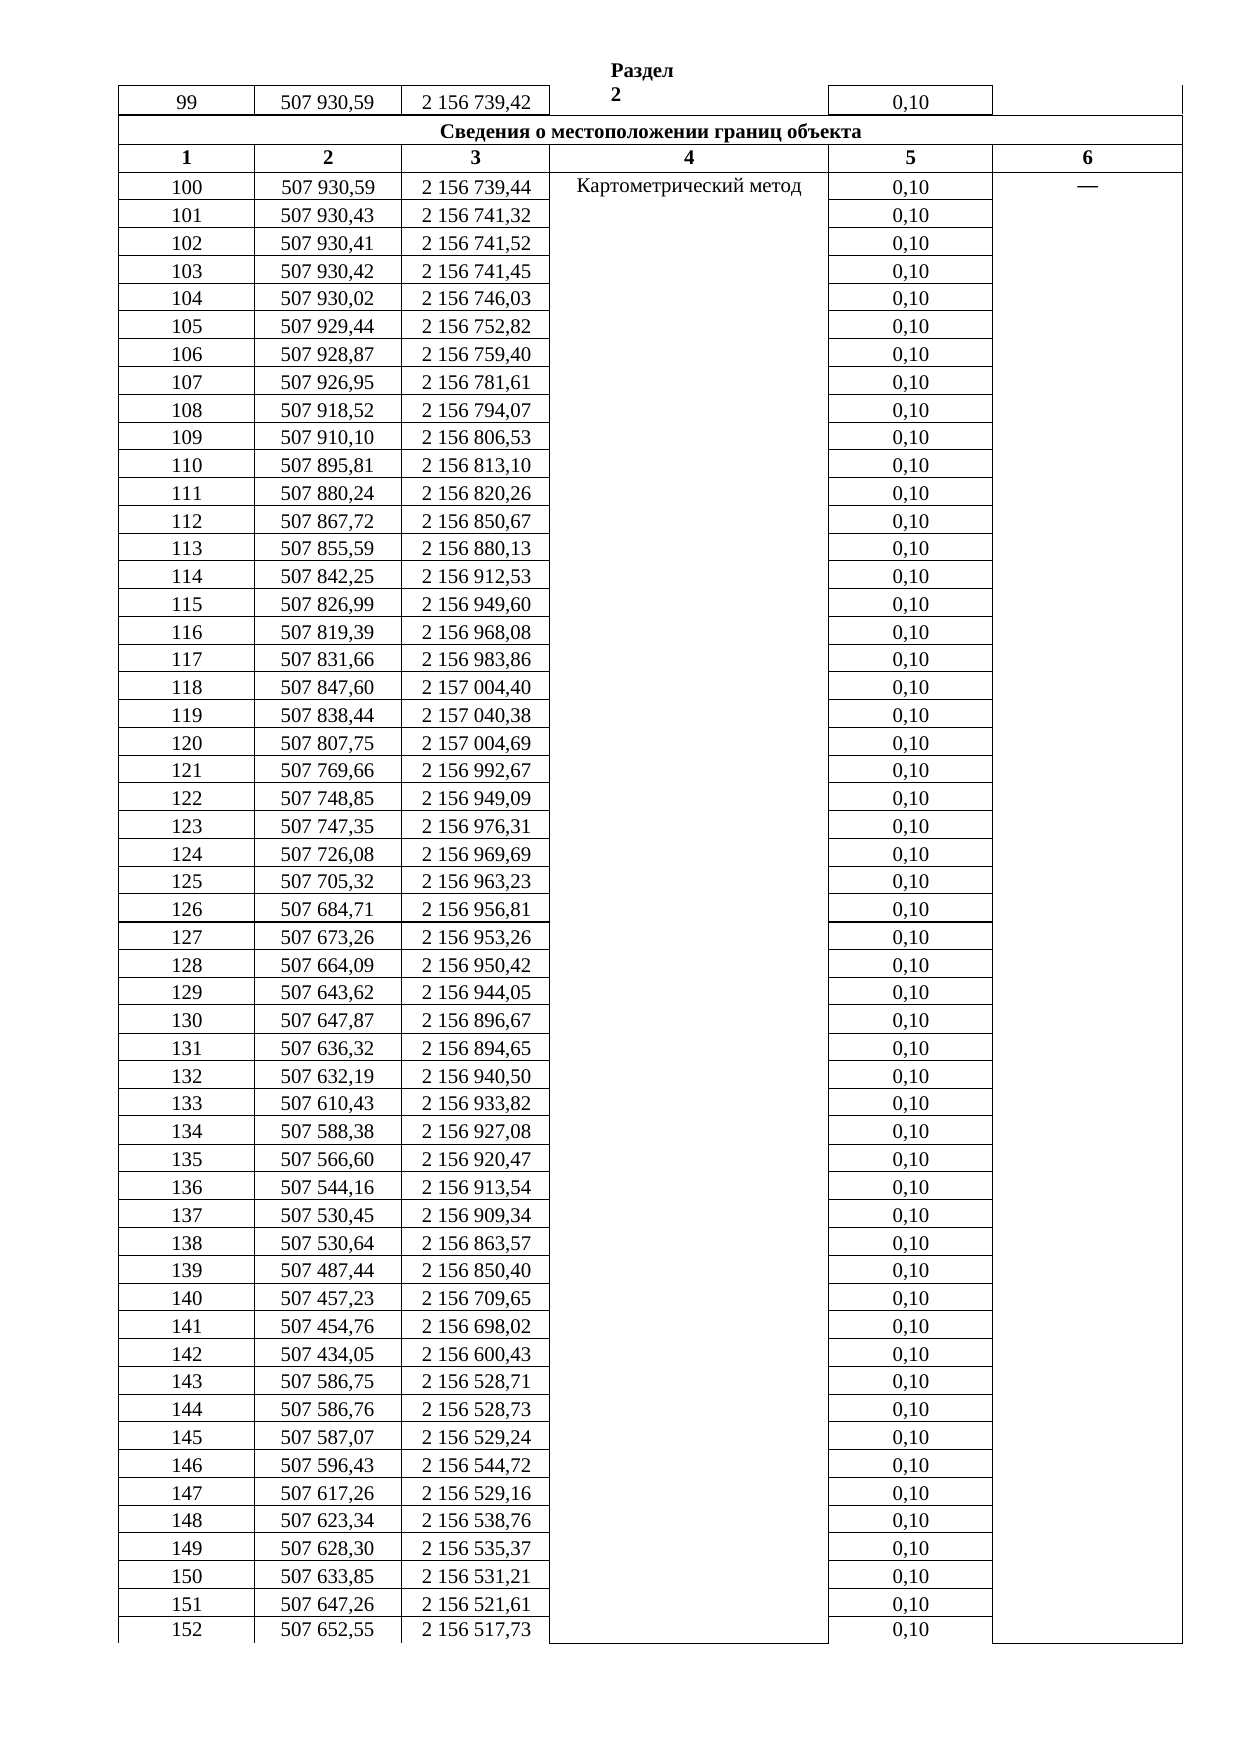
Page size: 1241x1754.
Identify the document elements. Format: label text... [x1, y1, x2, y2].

table_cell 0,10 [829, 1034, 992, 1060]
table_cell 2 156 535,37 [402, 1533, 549, 1560]
table_cell 0,10 [829, 86, 992, 114]
table_cell 2 156 940,50 [402, 1061, 549, 1088]
table_cell 113 [119, 534, 254, 560]
table_cell 507 880,24 [255, 478, 401, 505]
table_cell 2 156 781,61 [402, 367, 549, 394]
table_cell 0,10 [829, 395, 992, 422]
table_cell 0,10 [829, 1367, 992, 1393]
table_cell 0,10 [829, 1422, 992, 1449]
table_cell 0,10 [829, 1561, 992, 1588]
table_cell 2 156 850,67 [402, 506, 549, 533]
table_cell 122 [119, 783, 254, 810]
table_cell 124 [119, 839, 254, 866]
table_cell 2 156 913,54 [402, 1172, 549, 1199]
table_cell 2 156 529,24 [402, 1422, 549, 1449]
table_cell 136 [119, 1172, 254, 1199]
table_cell 0,10 [829, 1506, 992, 1532]
table_cell 0,10 [829, 1005, 992, 1032]
table_cell 140 [119, 1284, 254, 1310]
table_cell 2 156 794,07 [402, 395, 549, 422]
table_cell 2 156 944,05 [402, 978, 549, 1004]
table_cell 2 156 813,10 [402, 450, 549, 477]
table_cell 507 587,07 [255, 1422, 401, 1449]
table_cell 2 156 517,73 [402, 1617, 549, 1643]
table_cell 0,10 [829, 228, 992, 254]
table_cell 2 156 896,67 [402, 1005, 549, 1032]
table_cell 117 [119, 645, 254, 671]
table_cell 0,10 [829, 756, 992, 782]
table_cell 116 [119, 617, 254, 644]
table_cell 139 [119, 1256, 254, 1282]
table_cell 0,10 [829, 200, 992, 227]
table_cell 0,10 [829, 1228, 992, 1254]
table_cell 106 [119, 339, 254, 366]
table_cell 507 748,85 [255, 783, 401, 810]
table_cell 507 487,44 [255, 1256, 401, 1282]
table_cell 507 617,26 [255, 1478, 401, 1504]
table_cell 2 157 004,40 [402, 672, 549, 699]
table_cell 0,10 [829, 950, 992, 977]
table_cell 2 156 741,52 [402, 228, 549, 254]
table_cell 126 [119, 894, 254, 921]
table_cell 507 838,44 [255, 700, 401, 727]
table_cell 144 [119, 1395, 254, 1421]
table_cell 2 156 963,23 [402, 867, 549, 893]
table_cell 133 [119, 1089, 254, 1115]
table_cell 0,10 [829, 423, 992, 449]
table_cell 0,10 [829, 367, 992, 394]
table_cell 0,10 [829, 672, 992, 699]
table_cell 507 930,02 [255, 284, 401, 310]
table_cell 147 [119, 1478, 254, 1504]
table_cell 507 926,95 [255, 367, 401, 394]
table_cell 507 434,05 [255, 1339, 401, 1366]
table_cell 2 156 880,13 [402, 534, 549, 560]
table_cell 112 [119, 506, 254, 533]
table_cell 507 530,45 [255, 1200, 401, 1227]
table_cell 507 847,60 [255, 672, 401, 699]
table_cell — [993, 173, 1182, 1643]
table_cell 2 156 759,40 [402, 339, 549, 366]
table_cell 507 633,85 [255, 1561, 401, 1588]
table_cell 110 [119, 450, 254, 477]
table_cell 2 157 040,38 [402, 700, 549, 727]
table_cell 105 [119, 311, 254, 338]
table_cell 1 [119, 145, 254, 172]
table_cell 2 156 739,42 [402, 86, 549, 114]
table_cell 2 156 927,08 [402, 1116, 549, 1143]
table_cell 2 156 528,71 [402, 1367, 549, 1393]
table_cell 128 [119, 950, 254, 977]
table_cell 0,10 [829, 1145, 992, 1171]
table_cell 0,10 [829, 783, 992, 810]
table_cell 0,10 [829, 1116, 992, 1143]
table_cell 135 [119, 1145, 254, 1171]
table_cell 0,10 [829, 1200, 992, 1227]
table_cell 0,10 [829, 867, 992, 893]
table_cell 2 156 820,26 [402, 478, 549, 505]
table_cell 0,10 [829, 700, 992, 727]
table_cell 507 842,25 [255, 561, 401, 588]
table_cell 507 930,42 [255, 256, 401, 283]
table_cell 2 156 531,21 [402, 1561, 549, 1588]
table_cell 99 [119, 86, 254, 114]
table_cell 121 [119, 756, 254, 782]
table_cell 507 918,52 [255, 395, 401, 422]
table_cell 0,10 [829, 311, 992, 338]
table_cell 507 930,41 [255, 228, 401, 254]
table_cell 108 [119, 395, 254, 422]
table_cell 0,10 [829, 173, 992, 199]
table_cell 507 457,23 [255, 1284, 401, 1310]
table_cell 0,10 [829, 1172, 992, 1199]
table_cell 118 [119, 672, 254, 699]
table_cell 142 [119, 1339, 254, 1366]
table_cell 145 [119, 1422, 254, 1449]
table_cell 2 156 953,26 [402, 923, 549, 949]
table_cell 2 156 709,65 [402, 1284, 549, 1310]
table_cell 0,10 [829, 1589, 992, 1616]
table_cell 120 [119, 728, 254, 755]
table_cell 0,10 [829, 1395, 992, 1421]
table_cell 0,10 [829, 561, 992, 588]
table_cell 4 [550, 145, 828, 172]
table_cell 0,10 [829, 728, 992, 755]
table_cell 507 930,59 [255, 173, 401, 199]
table_cell 507 586,76 [255, 1395, 401, 1421]
table_cell 2 156 949,60 [402, 589, 549, 616]
table_cell 2 156 806,53 [402, 423, 549, 449]
table_cell 507 673,26 [255, 923, 401, 949]
table_cell 507 855,59 [255, 534, 401, 560]
table_header Сведения о местоположении границ объекта [119, 116, 1182, 143]
table_cell 125 [119, 867, 254, 893]
table_cell 507 769,66 [255, 756, 401, 782]
table_cell 150 [119, 1561, 254, 1588]
table_cell 507 632,19 [255, 1061, 401, 1088]
table_cell 0,10 [829, 1089, 992, 1115]
table_cell 0,10 [829, 645, 992, 671]
table_cell 507 930,59 [255, 86, 401, 114]
table_cell 507 831,66 [255, 645, 401, 671]
table_cell 507 929,44 [255, 311, 401, 338]
table_cell 0,10 [829, 339, 992, 366]
table_cell 2 156 912,53 [402, 561, 549, 588]
table_cell 2 156 698,02 [402, 1311, 549, 1338]
table_cell 2 156 746,03 [402, 284, 549, 310]
table_cell 151 [119, 1589, 254, 1616]
table_cell 507 636,32 [255, 1034, 401, 1060]
table_cell 2 156 956,81 [402, 894, 549, 921]
table_cell 100 [119, 173, 254, 199]
table_cell 507 647,87 [255, 1005, 401, 1032]
table_cell 2 156 969,69 [402, 839, 549, 866]
table_cell 2 156 850,40 [402, 1256, 549, 1282]
table_cell 130 [119, 1005, 254, 1032]
table_cell 114 [119, 561, 254, 588]
table_cell 507 588,38 [255, 1116, 401, 1143]
table_cell 2 156 950,42 [402, 950, 549, 977]
table_cell 507 652,55 [255, 1617, 401, 1643]
table_cell 507 544,16 [255, 1172, 401, 1199]
table_cell 107 [119, 367, 254, 394]
table_cell 507 819,39 [255, 617, 401, 644]
table_cell 507 596,43 [255, 1450, 401, 1477]
table_cell 507 610,43 [255, 1089, 401, 1115]
table_cell 507 647,26 [255, 1589, 401, 1616]
table_cell 2 156 600,43 [402, 1339, 549, 1366]
table_cell 148 [119, 1506, 254, 1532]
table_cell 507 530,64 [255, 1228, 401, 1254]
table_cell 507 664,09 [255, 950, 401, 977]
table_cell 0,10 [829, 450, 992, 477]
table_cell 507 928,87 [255, 339, 401, 366]
table_cell 134 [119, 1116, 254, 1143]
table_cell 103 [119, 256, 254, 283]
table_cell 0,10 [829, 506, 992, 533]
table_cell 2 156 976,31 [402, 811, 549, 838]
table_cell 101 [119, 200, 254, 227]
table_cell 143 [119, 1367, 254, 1393]
table_cell 129 [119, 978, 254, 1004]
table_cell 507 826,99 [255, 589, 401, 616]
table_cell 0,10 [829, 1311, 992, 1338]
table_cell 507 705,32 [255, 867, 401, 893]
table_cell 2 156 968,08 [402, 617, 549, 644]
table_cell Картометрический метод [550, 173, 828, 1643]
table_cell 2 156 949,09 [402, 783, 549, 810]
table_cell 2 156 909,34 [402, 1200, 549, 1227]
table_cell 0,10 [829, 1256, 992, 1282]
table_cell 0,10 [829, 478, 992, 505]
table_cell 2 156 752,82 [402, 311, 549, 338]
table_cell 152 [119, 1617, 254, 1643]
table_cell 0,10 [829, 617, 992, 644]
table_cell 0,10 [829, 978, 992, 1004]
table_cell 2 [255, 145, 401, 172]
table_cell 2 156 741,45 [402, 256, 549, 283]
table_cell 111 [119, 478, 254, 505]
table_cell 507 930,43 [255, 200, 401, 227]
table_cell 507 643,62 [255, 978, 401, 1004]
table_cell 123 [119, 811, 254, 838]
table_cell 6 [993, 145, 1182, 172]
table_cell 2 156 863,57 [402, 1228, 549, 1254]
table_cell 127 [119, 923, 254, 949]
table_cell 115 [119, 589, 254, 616]
table_cell 0,10 [829, 589, 992, 616]
table_cell 507 586,75 [255, 1367, 401, 1393]
table_cell 149 [119, 1533, 254, 1560]
table_cell 0,10 [829, 284, 992, 310]
table_cell 507 623,34 [255, 1506, 401, 1532]
table_cell 2 156 529,16 [402, 1478, 549, 1504]
table_cell 507 566,60 [255, 1145, 401, 1171]
table_cell 0,10 [829, 1284, 992, 1310]
table_cell 2 156 538,76 [402, 1506, 549, 1532]
table_cell 507 910,10 [255, 423, 401, 449]
table_cell 0,10 [829, 923, 992, 949]
table_cell 2 156 992,67 [402, 756, 549, 782]
table_cell 0,10 [829, 1450, 992, 1477]
table_cell 507 867,72 [255, 506, 401, 533]
table_cell 5 [829, 145, 992, 172]
table_cell 138 [119, 1228, 254, 1254]
table_cell 507 628,30 [255, 1533, 401, 1560]
table_cell 119 [119, 700, 254, 727]
table_cell 104 [119, 284, 254, 310]
table_cell 2 156 528,73 [402, 1395, 549, 1421]
table_cell 507 726,08 [255, 839, 401, 866]
table_cell 507 747,35 [255, 811, 401, 838]
table_cell 507 807,75 [255, 728, 401, 755]
table_cell 3 [402, 145, 549, 172]
table_cell 132 [119, 1061, 254, 1088]
table_cell 0,10 [829, 1339, 992, 1366]
table_cell 109 [119, 423, 254, 449]
table_cell 137 [119, 1200, 254, 1227]
table_cell 131 [119, 1034, 254, 1060]
table_cell 0,10 [829, 256, 992, 283]
table_cell 2 156 521,61 [402, 1589, 549, 1616]
table_cell 0,10 [829, 839, 992, 866]
table_cell 2 157 004,69 [402, 728, 549, 755]
table_cell 507 454,76 [255, 1311, 401, 1338]
table_cell 507 684,71 [255, 894, 401, 921]
table_cell 2 156 983,86 [402, 645, 549, 671]
table_cell 2 156 741,32 [402, 200, 549, 227]
table_cell 0,10 [829, 1617, 992, 1643]
table_cell 0,10 [829, 534, 992, 560]
table_cell 0,10 [829, 894, 992, 921]
table_cell 507 895,81 [255, 450, 401, 477]
table_cell 141 [119, 1311, 254, 1338]
table_cell 0,10 [829, 1061, 992, 1088]
table_cell 146 [119, 1450, 254, 1477]
table_cell 0,10 [829, 1478, 992, 1504]
table_cell 102 [119, 228, 254, 254]
table_cell 2 156 739,44 [402, 173, 549, 199]
table_cell 0,10 [829, 811, 992, 838]
table_cell 2 156 933,82 [402, 1089, 549, 1115]
table_cell 0,10 [829, 1533, 992, 1560]
table_cell 2 156 920,47 [402, 1145, 549, 1171]
table_cell 2 156 544,72 [402, 1450, 549, 1477]
table_cell 2 156 894,65 [402, 1034, 549, 1060]
